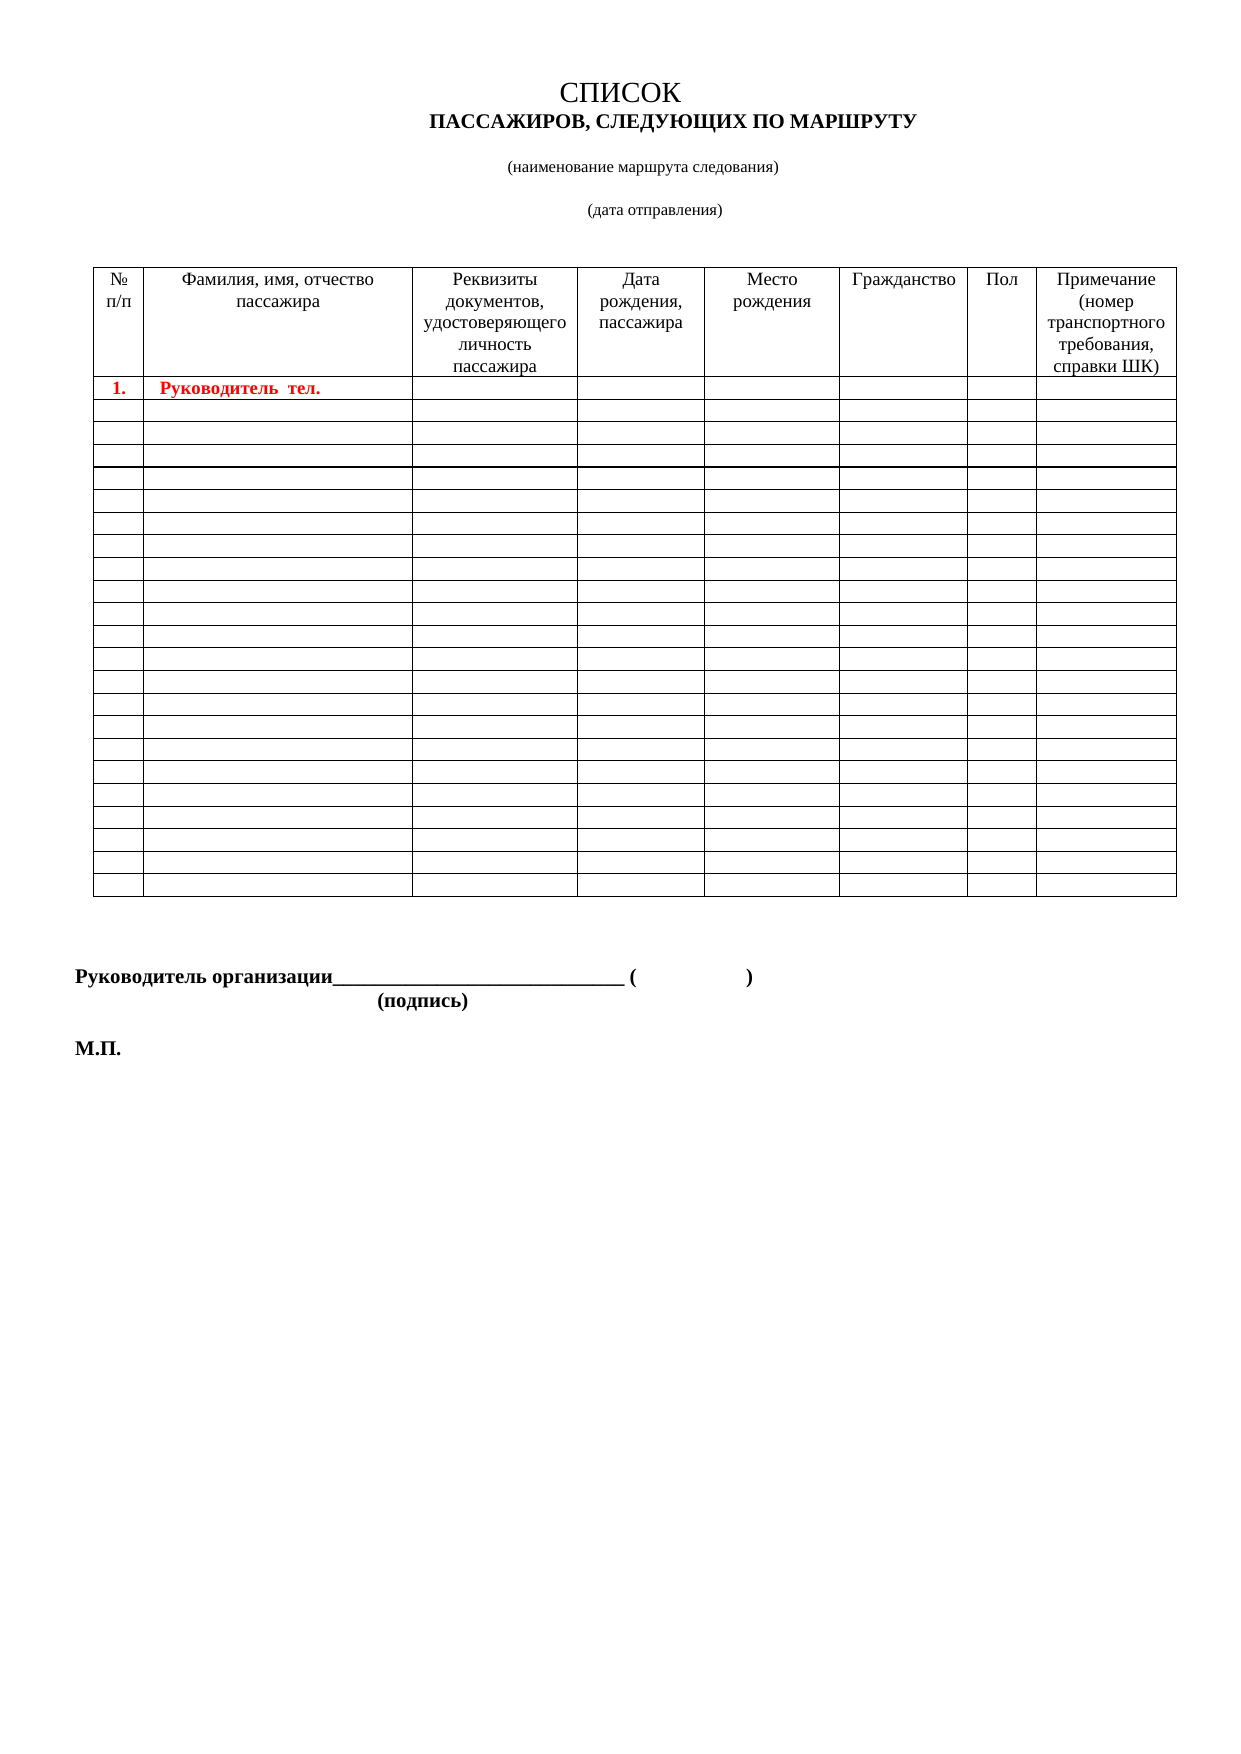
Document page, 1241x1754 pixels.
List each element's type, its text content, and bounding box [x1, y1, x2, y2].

table_cell [840, 671, 967, 692]
table_cell [840, 558, 967, 579]
table_cell [144, 422, 412, 444]
table_cell [94, 874, 143, 896]
table_cell [413, 716, 577, 738]
table_cell [144, 603, 412, 625]
table_header № п/п [94, 268, 143, 376]
table_cell [578, 852, 704, 873]
table_cell [578, 603, 704, 625]
table_cell [705, 874, 839, 896]
table_cell [1037, 603, 1176, 625]
table_cell [578, 671, 704, 692]
table_cell [705, 761, 839, 783]
table_header Дата рождения, пассажира [578, 268, 704, 376]
table_cell [413, 445, 577, 466]
table_cell [413, 535, 577, 557]
table_cell [1037, 445, 1176, 466]
table_cell [578, 648, 704, 670]
table_cell [705, 716, 839, 738]
table_cell [144, 535, 412, 557]
table_cell [144, 490, 412, 512]
table_cell [1037, 490, 1176, 512]
table_cell [413, 377, 577, 399]
table_cell [968, 694, 1036, 715]
table_cell [578, 761, 704, 783]
table_cell [1037, 761, 1176, 783]
text (подпись) [75, 988, 1165, 1012]
table_header Фамилия, имя, отчество пассажира [144, 268, 412, 376]
table_header Пол [968, 268, 1036, 376]
table_cell [578, 694, 704, 715]
table_cell [94, 513, 143, 534]
table_header Реквизиты документов, удостоверяющего личность пассажира [413, 268, 577, 376]
table_cell [1037, 400, 1176, 421]
table_cell [840, 445, 967, 466]
table_cell [840, 400, 967, 421]
table_cell [578, 445, 704, 466]
table_cell [94, 807, 143, 828]
table_cell [144, 852, 412, 873]
table_cell [968, 874, 1036, 896]
table_cell [578, 874, 704, 896]
table_cell [413, 852, 577, 873]
table_cell [1037, 648, 1176, 670]
table_cell [1037, 558, 1176, 579]
table_cell [144, 829, 412, 851]
table_cell [144, 694, 412, 715]
table_cell [705, 445, 839, 466]
table_cell [578, 513, 704, 534]
table_cell [144, 761, 412, 783]
table_cell [840, 513, 967, 534]
table_cell [94, 739, 143, 760]
table_cell [578, 422, 704, 444]
table_cell [578, 558, 704, 579]
table_cell [1037, 626, 1176, 647]
table_cell [968, 400, 1036, 421]
table_cell [578, 535, 704, 557]
table_cell [705, 422, 839, 444]
table_cell [144, 445, 412, 466]
table_cell [413, 513, 577, 534]
table_cell [968, 716, 1036, 738]
table_cell [705, 671, 839, 692]
table_cell [94, 716, 143, 738]
table_cell [1037, 829, 1176, 851]
table_cell [94, 694, 143, 715]
table_header Гражданство [840, 268, 967, 376]
table_cell [578, 626, 704, 647]
table_cell [705, 581, 839, 602]
table_cell [968, 784, 1036, 806]
text (наименование маршрута следования) [75, 157, 1165, 176]
table_cell [144, 558, 412, 579]
table_cell [1037, 535, 1176, 557]
table_cell [413, 739, 577, 760]
table_cell [968, 581, 1036, 602]
table_cell [94, 761, 143, 783]
table_cell [413, 807, 577, 828]
table_cell [1037, 739, 1176, 760]
table_cell [413, 829, 577, 851]
table_cell [840, 581, 967, 602]
table_cell [94, 558, 143, 579]
table_cell [413, 671, 577, 692]
table_cell [1037, 852, 1176, 873]
table_cell [413, 784, 577, 806]
table_cell [840, 377, 967, 399]
table_cell [94, 535, 143, 557]
table_cell [144, 648, 412, 670]
table_cell [413, 558, 577, 579]
table_cell [94, 490, 143, 512]
text СПИСОК [75, 75, 1165, 108]
table_cell [94, 422, 143, 444]
table_header Примечание (номер транспортного требования, справки ШК) [1037, 268, 1176, 376]
table_cell [1037, 422, 1176, 444]
table_cell [413, 603, 577, 625]
table_cell [413, 694, 577, 715]
table_cell [144, 400, 412, 421]
table_cell [94, 400, 143, 421]
table_cell [840, 716, 967, 738]
table_cell [968, 377, 1036, 399]
table_cell [413, 468, 577, 489]
table_cell [968, 807, 1036, 828]
table_cell [413, 648, 577, 670]
table_cell [705, 852, 839, 873]
table_cell [144, 468, 412, 489]
table_cell [578, 829, 704, 851]
table_cell [840, 468, 967, 489]
table_cell [705, 739, 839, 760]
table_cell [578, 807, 704, 828]
table_cell 1. [94, 377, 143, 399]
table_cell [1037, 377, 1176, 399]
table_cell [840, 626, 967, 647]
table_cell [144, 581, 412, 602]
table_cell [578, 716, 704, 738]
table_cell [840, 807, 967, 828]
table_cell [94, 852, 143, 873]
table_cell [968, 671, 1036, 692]
table_cell [840, 739, 967, 760]
table_cell [968, 422, 1036, 444]
table_cell [705, 468, 839, 489]
table_cell [413, 874, 577, 896]
table_cell [705, 807, 839, 828]
table_cell Руководитель тел. [144, 377, 412, 399]
table_cell [840, 648, 967, 670]
table_cell [968, 829, 1036, 851]
table_cell [1037, 694, 1176, 715]
table_cell [1037, 784, 1176, 806]
table_cell [705, 377, 839, 399]
text Руководитель организации____________________________ ( ) [75, 964, 1165, 988]
table_cell [840, 490, 967, 512]
table_cell [1037, 807, 1176, 828]
table_cell [578, 400, 704, 421]
text (дата отправления) [75, 200, 1165, 219]
table_cell [968, 558, 1036, 579]
table_cell [705, 829, 839, 851]
table_cell [94, 626, 143, 647]
table_cell [705, 535, 839, 557]
table_cell [413, 626, 577, 647]
table_cell [1037, 874, 1176, 896]
table_cell [94, 468, 143, 489]
table_cell [840, 874, 967, 896]
table_cell [144, 716, 412, 738]
table_cell [144, 513, 412, 534]
table_cell [94, 648, 143, 670]
table_cell [840, 694, 967, 715]
table_cell [94, 445, 143, 466]
table_cell [705, 694, 839, 715]
table_cell [94, 581, 143, 602]
table_cell [705, 490, 839, 512]
table_cell [968, 761, 1036, 783]
table_cell [840, 784, 967, 806]
table_cell [705, 558, 839, 579]
table_cell [144, 874, 412, 896]
table_cell [968, 535, 1036, 557]
table_cell [840, 422, 967, 444]
table_cell [413, 490, 577, 512]
table_cell [968, 852, 1036, 873]
table_cell [578, 468, 704, 489]
table_cell [840, 852, 967, 873]
table_cell [413, 400, 577, 421]
table_cell [968, 513, 1036, 534]
table_cell [578, 490, 704, 512]
table_cell [413, 422, 577, 444]
table_cell [705, 626, 839, 647]
table_cell [144, 807, 412, 828]
table_cell [1037, 468, 1176, 489]
table_cell [705, 603, 839, 625]
text М.П. [75, 1036, 1165, 1060]
table_cell [144, 784, 412, 806]
table_cell [1037, 671, 1176, 692]
table_cell [413, 761, 577, 783]
table_cell [840, 761, 967, 783]
table_cell [94, 671, 143, 692]
table_cell [94, 829, 143, 851]
table_cell [1037, 581, 1176, 602]
table_cell [578, 739, 704, 760]
table_cell [968, 490, 1036, 512]
table_cell [413, 581, 577, 602]
table_cell [1037, 513, 1176, 534]
table_cell [705, 648, 839, 670]
table_cell [705, 400, 839, 421]
table_cell [968, 603, 1036, 625]
table_cell [578, 784, 704, 806]
table_cell [1037, 716, 1176, 738]
table_cell [94, 784, 143, 806]
table_cell [578, 581, 704, 602]
table_cell [968, 648, 1036, 670]
table_cell [968, 739, 1036, 760]
table_cell [840, 535, 967, 557]
table_cell [705, 513, 839, 534]
table_header Место рождения [705, 268, 839, 376]
table_cell [968, 445, 1036, 466]
table_cell [94, 603, 143, 625]
table_cell [578, 377, 704, 399]
table_cell [705, 784, 839, 806]
table_cell [840, 829, 967, 851]
table_cell [144, 626, 412, 647]
table_cell [144, 739, 412, 760]
table_cell [968, 626, 1036, 647]
table_cell [840, 603, 967, 625]
text ПАССАЖИРОВ, СЛЕДУЮЩИХ ПО МАРШРУТУ [75, 108, 1165, 133]
table_cell [968, 468, 1036, 489]
table_cell [144, 671, 412, 692]
